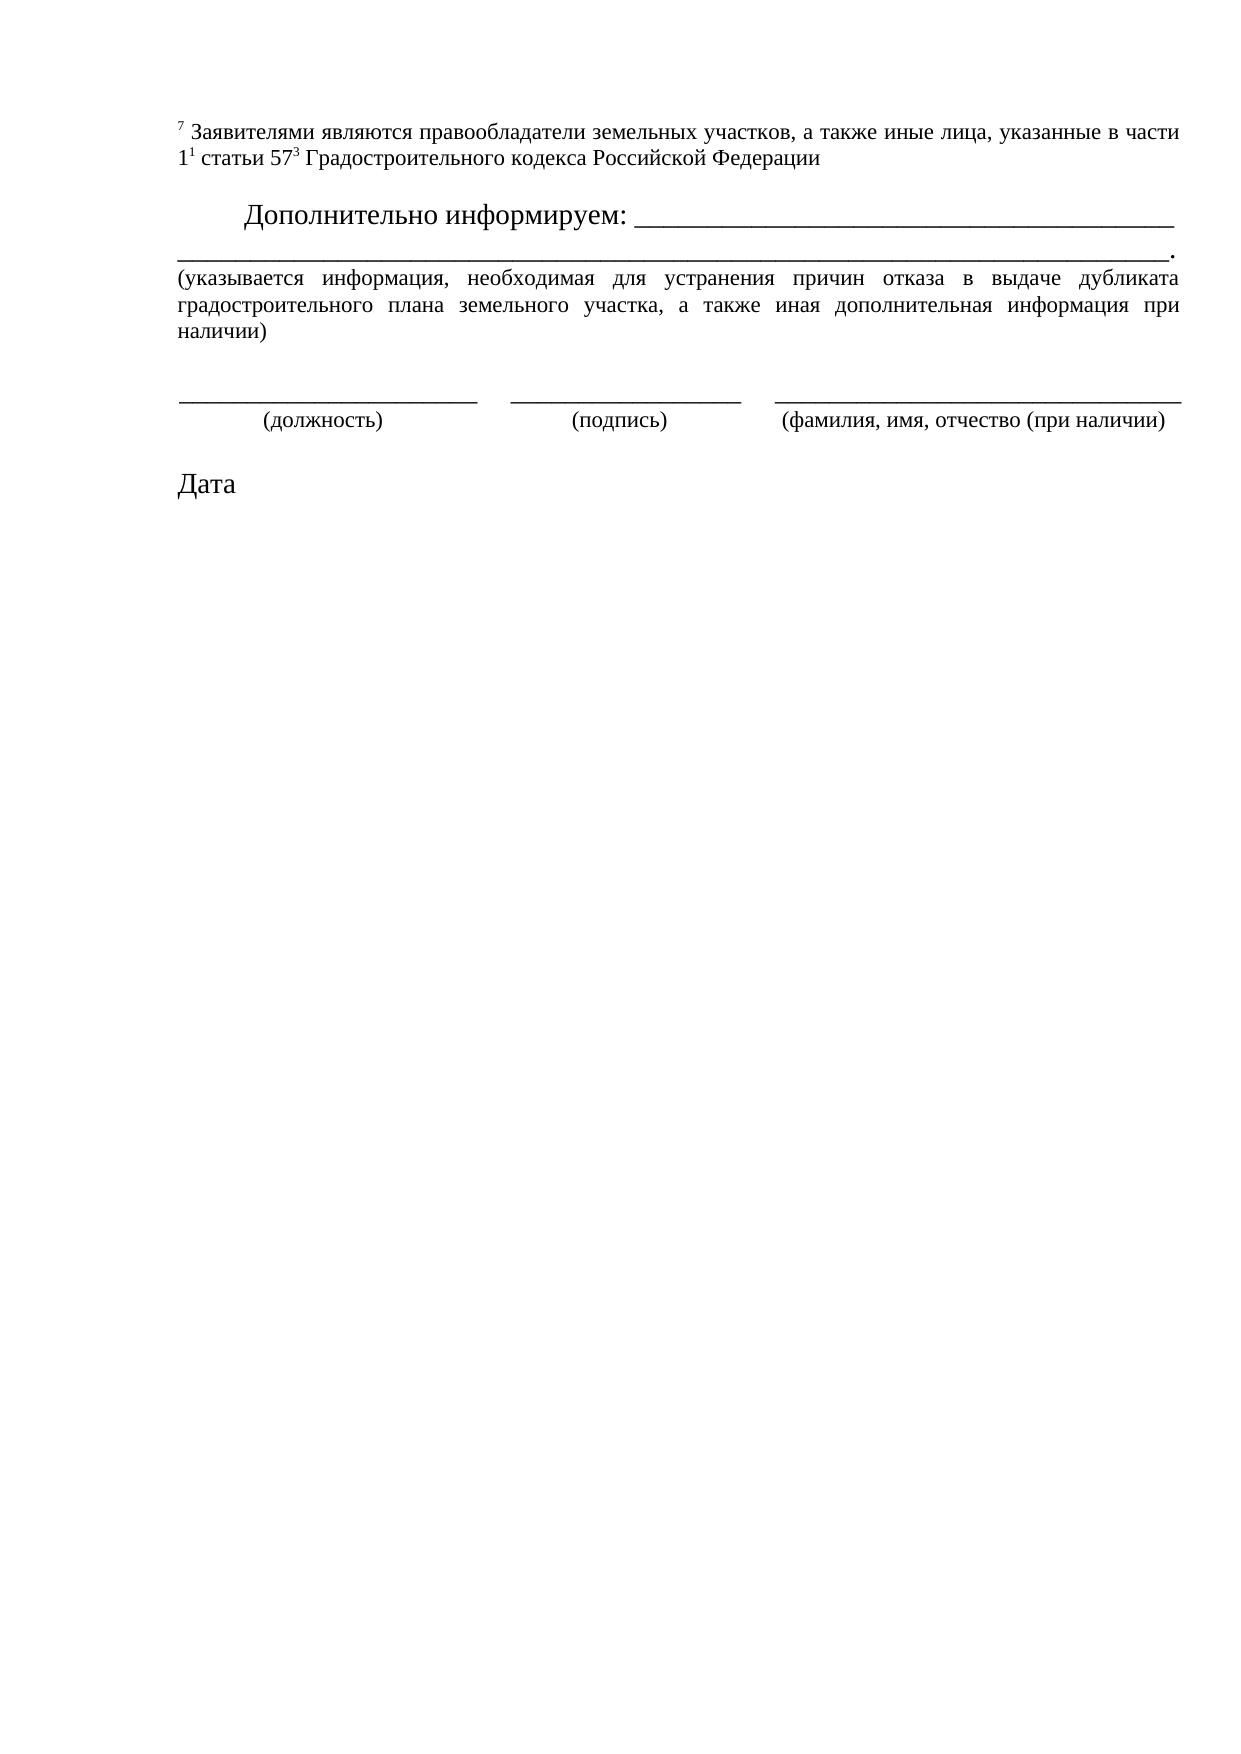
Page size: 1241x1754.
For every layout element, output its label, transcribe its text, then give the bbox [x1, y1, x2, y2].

text 7 Заявителями являются правообладатели земельных участков, а также иные лица, указанные в части 11 статьи 573 Градостроительного кодекса Российской Федерации [177, 118, 1181, 171]
text ____________________________________________________________________.(указывается информация, необходимая для устранения причин отказа в выдаче дубликата градостроительного плана земельного участка, а также иная дополнительная информация при наличии) [177, 231, 1181, 343]
text (должность) (подпись) (фамилия, имя, отчество (при наличии) [177, 406, 1181, 432]
text Дата [177, 466, 1181, 499]
text Дополнительно информируем: _____________________________________ [177, 197, 1181, 231]
text ______________________ _________________ ______________________________ [177, 375, 1181, 406]
